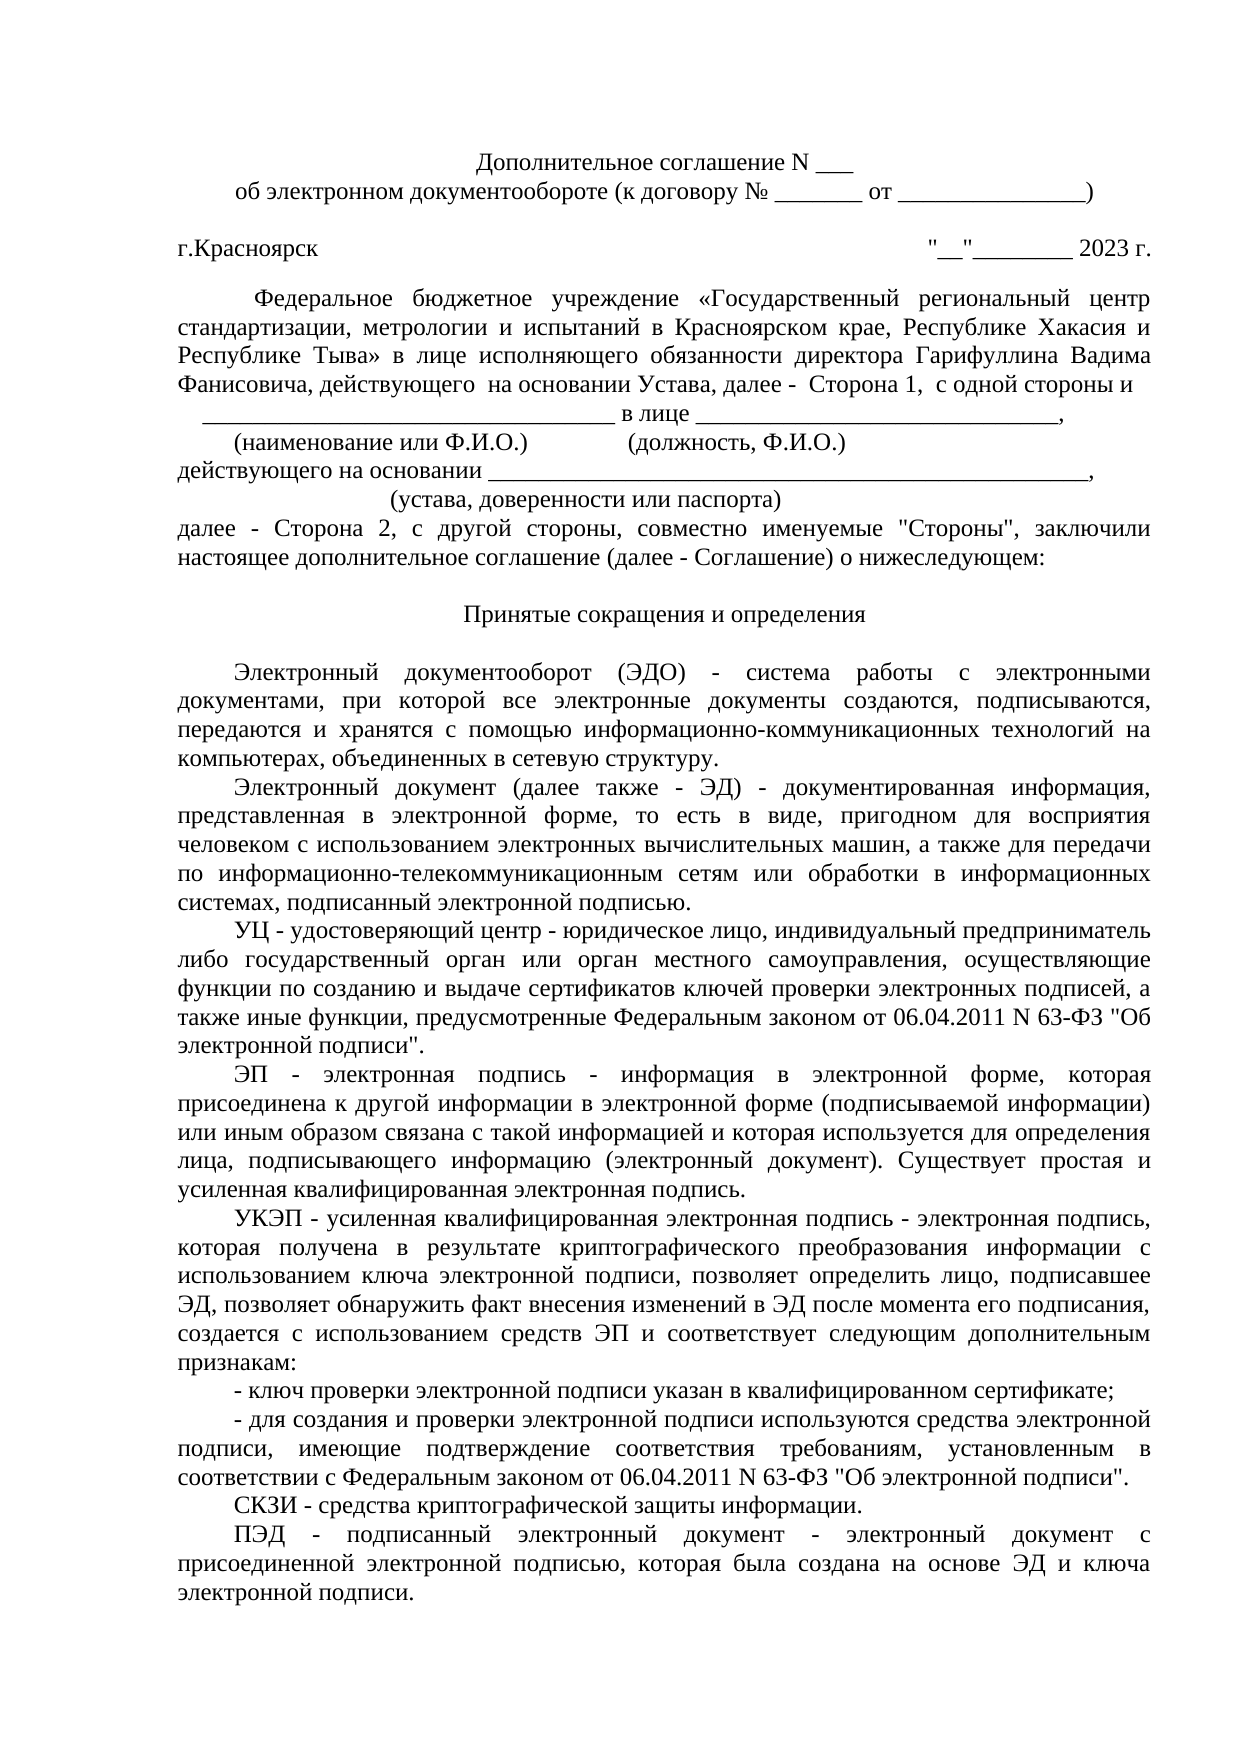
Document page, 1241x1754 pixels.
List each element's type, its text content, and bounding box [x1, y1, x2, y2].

text Принятые сокращения и определения [177, 599, 1152, 628]
text ЭП - электронная подпись - информация в электронной форме, которая присоединена к другой информации в электронной форме (подписываемой информации) или иным образом связана с такой информацией и которая используется для определения лица, подписывающего информацию (электронный документ). Существует простая и усиленная квалифицированная электронная подпись. [177, 1059, 1152, 1203]
text далее - Сторона 2, с другой стороны, совместно именуемые "Стороны", заключили настоящее дополнительное соглашение (далее - Соглашение) о нижеследующем: [177, 513, 1152, 571]
text УКЭП - усиленная квалифицированная электронная подпись - электронная подпись, которая получена в результате криптографического преобразования информации с использованием ключа электронной подписи, позволяет определить лицо, подписавшее ЭД, позволяет обнаружить факт внесения изменений в ЭД после момента его подписания, создается с использованием средств ЭП и соответствует следующим дополнительным признакам: [177, 1203, 1152, 1376]
text действующего на основании ________________________________________________, [177, 456, 1152, 484]
text (наименование или Ф.И.О.) (должность, Ф.И.О.) [177, 427, 1152, 456]
text Электронный документооборот (ЭДО) - система работы с электронными документами, при которой все электронные документы создаются, подписываются, передаются и хранятся с помощью информационно-коммуникационных технологий на компьютерах, объединенных в сетевую структуру. [177, 657, 1152, 772]
text (устава, доверенности или паспорта) [177, 484, 1152, 513]
text Электронный документ (далее также - ЭД) - документированная информация, представленная в электронной форме, то есть в виде, пригодном для восприятия человеком с использованием электронных вычислительных машин, а также для передачи по информационно-телекоммуникационным сетям или обработки в информационных системах, подписанный электронной подписью. [177, 772, 1152, 916]
text ПЭД - подписанный электронный документ - электронный документ с присоединенной электронной подписью, которая была создана на основе ЭД и ключа электронной подписи. [177, 1519, 1152, 1606]
text СКЗИ - средства криптографической защиты информации. [177, 1491, 1152, 1519]
text - для создания и проверки электронной подписи используются средства электронной подписи, имеющие подтверждение соответствия требованиям, установленным в соответствии с Федеральным законом от 06.04.2011 N 63-ФЗ "Об электронной подписи". [177, 1404, 1152, 1491]
text Дополнительное соглашение N ___ [177, 147, 1152, 176]
table_header "__"________ 2023 г. [664, 234, 1152, 262]
text - ключ проверки электронной подписи указан в квалифицированном сертификате; [177, 1376, 1152, 1404]
text об электронном документообороте (к договору № _______ от _______________) [177, 176, 1152, 205]
text Федеральное бюджетное учреждение «Государственный региональный центр стандартизации, метрологии и испытаний в Красноярском крае, Республике Хакасия и Республике Тыва» в лице исполняющего обязанности директора Гарифуллина Вадима Фанисовича, действующего на основании Устава, далее - Сторона 1, с одной стороны и [177, 283, 1152, 398]
table_header г.Красноярск [177, 234, 664, 262]
text _________________________________ в лице _____________________________, [177, 398, 1152, 427]
text УЦ - удостоверяющий центр - юридическое лицо, индивидуальный предприниматель либо государственный орган или орган местного самоуправления, осуществляющие функции по созданию и выдаче сертификатов ключей проверки электронных подписей, а также иные функции, предусмотренные Федеральным законом от 06.04.2011 N 63-ФЗ "Об электронной подписи". [177, 916, 1152, 1059]
